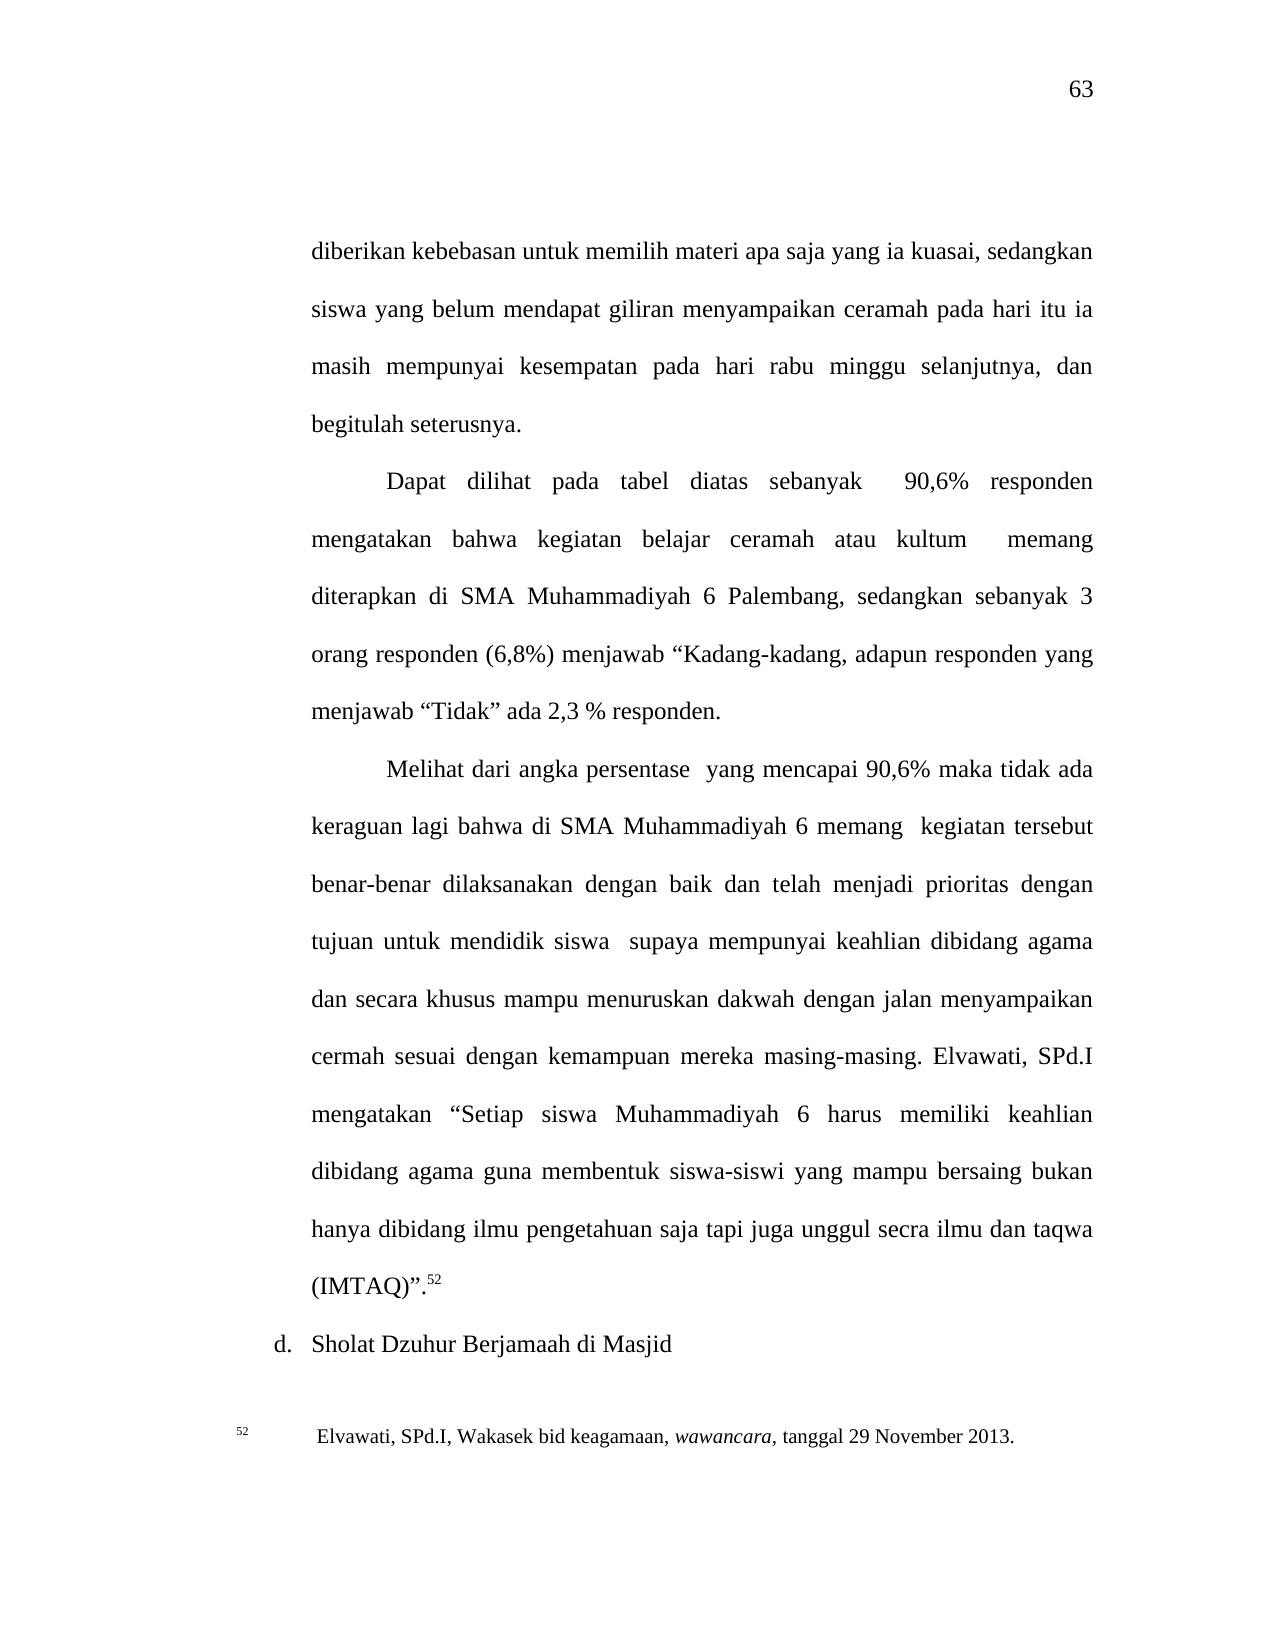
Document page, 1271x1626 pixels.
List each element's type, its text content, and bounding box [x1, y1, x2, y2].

list Dapat dilihat pada tabel diatas sebanyak 90,6% responden mengatakan bahwa kegiatan belajar ceramah atau kultum memang diterapkan di SMA Muhammadiyah 6 Palembang, sedangkan sebanyak 3 orang responden (6,8%) menjawab “Kadang-kadang, adapun responden yang menjawab “Tidak” ada 2,3 % responden. [311, 466, 1094, 725]
list Melihat dari angka persentase yang mencapai 90,6% maka tidak ada keraguan lagi bahwa di SMA Muhammadiyah 6 memang kegiatan tersebut benar-benar dilaksanakan dengan baik dan telah menjadi prioritas dengan tujuan untuk mendidik siswa supaya mempunyai keahlian dibidang agama dan secara khusus mampu menuruskan dakwah dengan jalan menyampaikan cermah sesuai dengan kemampuan mereka masing-masing. Elvawati, SPd.I mengatakan “Setiap siswa Muhammadiyah 6 harus memiliki keahlian dibidang agama guna membentuk siswa-siswi yang mampu bersaing bukan hanya dibidang ilmu pengetahuan saja tapi juga unggul secra ilmu dan taqwa (IMTAQ)”. [311, 754, 1094, 1300]
list Sholat Dzuhur Berjamaah di Masjid [273, 1329, 1094, 1357]
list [311, 236, 1094, 437]
